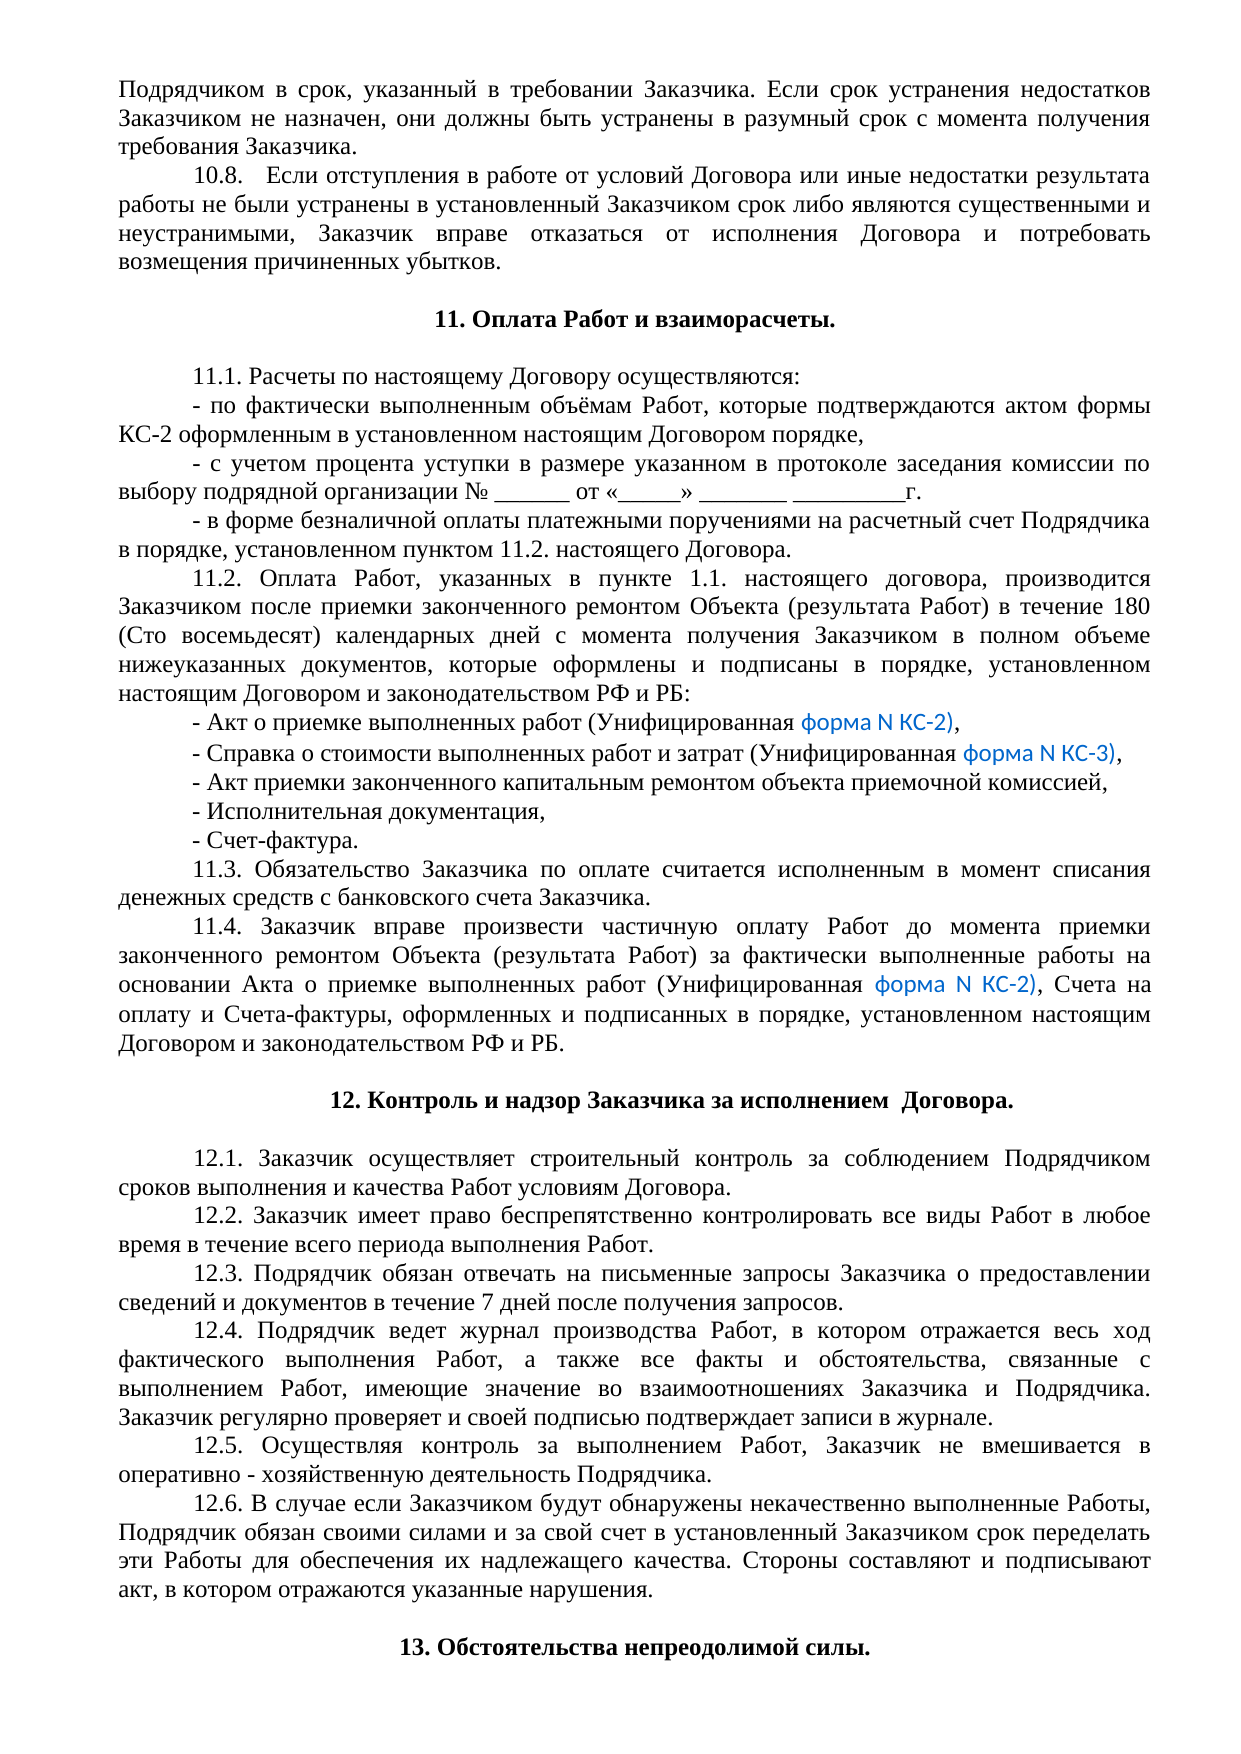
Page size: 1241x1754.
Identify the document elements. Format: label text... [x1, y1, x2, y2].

text 11.4. Заказчик вправе произвести частичную оплату Работ до момента приемки законченного ремонтом Объекта (результата Работ) за фактически выполненные работы на основании Акта о приемке выполненных работ (Унифицированная форма N КС-2), Счета на оплату и Счета-фактуры, оформленных и подписанных в порядке, установленном настоящим Договором и законодательством РФ и РБ. [118, 911, 1152, 1057]
text 12.1. Заказчик осуществляет строительный контроль за соблюдением Подрядчиком сроков выполнения и качества Работ условиям Договора. [118, 1143, 1152, 1200]
text - по фактически выполненным объёмам Работ, которые подтверждаются актом формы КС-2 оформленным в установленном настоящим Договором порядке, [118, 390, 1152, 448]
text 12. Контроль и надзор Заказчика за исполнением Договора. [118, 1085, 1152, 1114]
text 12.3. Подрядчик обязан отвечать на письменные запросы Заказчика о предоставлении сведений и документов в течение 7 дней после получения запросов. [118, 1258, 1152, 1315]
text 12.2. Заказчик имеет право беспрепятственно контролировать все виды Работ в любое время в течение всего периода выполнения Работ. [118, 1200, 1152, 1258]
text - Справка о стоимости выполненных работ и затрат (Унифицированная форма N КС-3), [118, 737, 1152, 767]
text 11.3. Обязательство Заказчика по оплате считается исполненным в момент списания денежных средств с банковского счета Заказчика. [118, 854, 1152, 911]
text 11.2. Оплата Работ, указанных в пункте 1.1. настоящего договора, производится Заказчиком после приемки законченного ремонтом Объекта (результата Работ) в течение 180 (Сто восемьдесят) календарных дней с момента получения Заказчиком в полном объеме нижеуказанных документов, которые оформлены и подписаны в порядке, установленном настоящим Договором и законодательством РФ и РБ: [118, 563, 1152, 706]
text - в форме безналичной оплаты платежными поручениями на расчетный счет Подрядчика в порядке, установленном пунктом 11.2. настоящего Договора. [118, 505, 1152, 563]
text - Счет-фактура. [118, 825, 1152, 854]
text 11. Оплата Работ и взаиморасчеты. [118, 304, 1152, 333]
text - Акт о приемке выполненных работ (Унифицированная форма N КС-2), [118, 706, 1152, 737]
text 13. Обстоятельства непреодолимой силы. [118, 1632, 1152, 1660]
text 12.5. Осуществляя контроль за выполнением Работ, Заказчик не вмешивается в оперативно - хозяйственную деятельность Подрядчика. [118, 1430, 1152, 1488]
text 12.6. В случае если Заказчиком будут обнаружены некачественно выполненные Работы, Подрядчик обязан своими силами и за свой счет в установленный Заказчиком срок переделать эти Работы для обеспечения их надлежащего качества. Стороны составляют и подписывают акт, в котором отражаются указанные нарушения. [118, 1488, 1152, 1603]
text - Акт приемки законченного капитальным ремонтом объекта приемочной комиссией, [118, 767, 1152, 796]
text 10.8. Если отступления в работе от условий Договора или иные недостатки результата работы не были устранены в установленный Заказчиком срок либо являются существенными и неустранимыми, Заказчик вправе отказаться от исполнения Договора и потребовать возмещения причиненных убытков. [118, 160, 1152, 275]
text 11.1. Расчеты по настоящему Договору осуществляются: [118, 361, 1152, 390]
text - Исполнительная документация, [118, 796, 1152, 825]
text 12.4. Подрядчик ведет журнал производства Работ, в котором отражается весь ход фактического выполнения Работ, а также все факты и обстоятельства, связанные с выполнением Работ, имеющие значение во взаимоотношениях Заказчика и Подрядчика. Заказчик регулярно проверяет и своей подписью подтверждает записи в журнале. [118, 1315, 1152, 1430]
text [118, 74, 1152, 160]
text - с учетом процента уступки в размере указанном в протоколе заседания комиссии по выбору подрядной организации № ______ от «_____» _______ _________г. [118, 448, 1152, 505]
